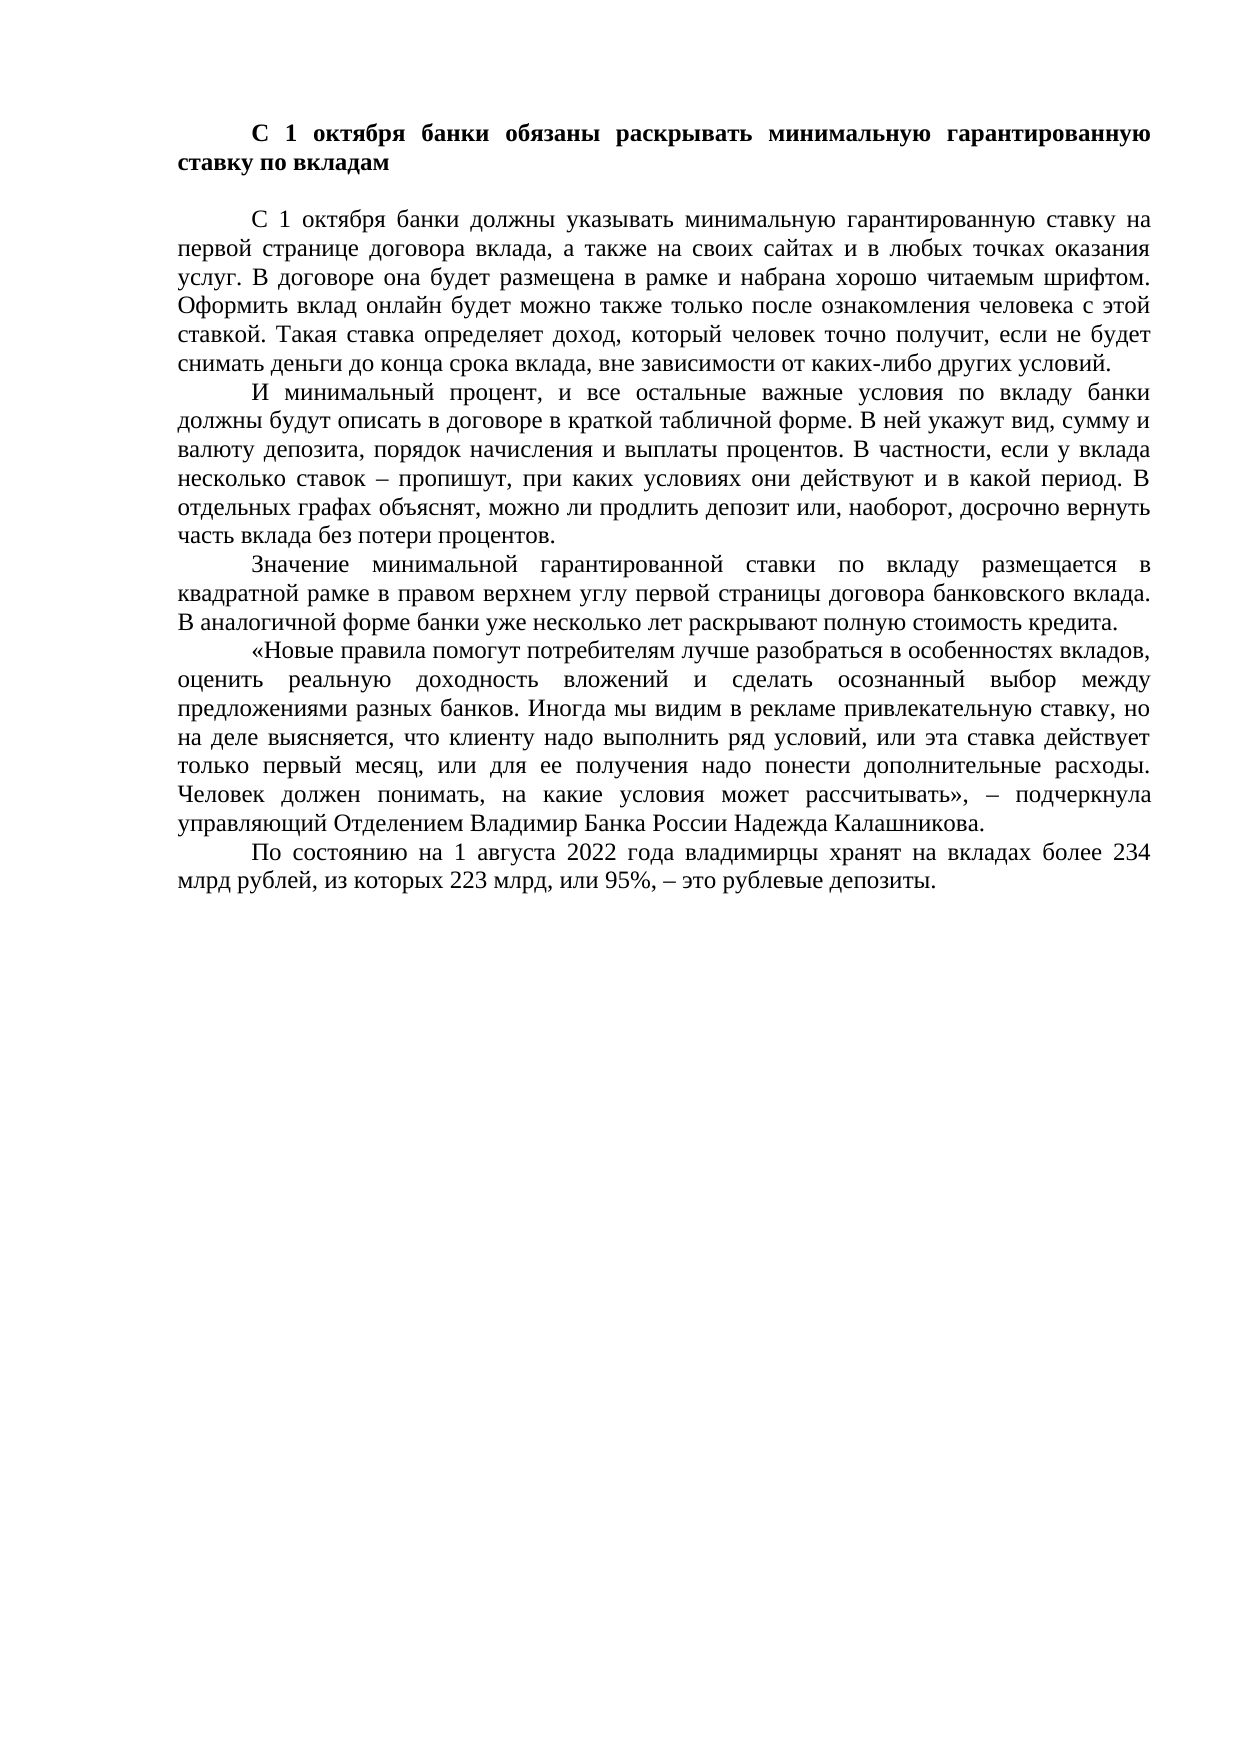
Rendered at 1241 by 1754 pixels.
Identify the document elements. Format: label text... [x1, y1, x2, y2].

text С 1 октября банки обязаны раскрывать минимальную гарантированную ставку по вкладам [177, 118, 1152, 176]
text С 1 октября банки должны указывать минимальную гарантированную ставку на первой странице договора вклада, а также на своих сайтах и в любых точках оказания услуг. В договоре она будет размещена в рамке и набрана хорошо читаемым шрифтом. Оформить вклад онлайн будет можно также только после ознакомления человека с этой ставкой. Такая ставка определяет доход, который человек точно получит, если не будет снимать деньги до конца срока вклада, вне зависимости от каких-либо других условий. [177, 204, 1152, 377]
text Значение минимальной гарантированной ставки по вкладу размещается в квадратной рамке в правом верхнем углу первой страницы договора банковского вклада. В аналогичной форме банки уже несколько лет раскрывают полную стоимость кредита. [177, 549, 1152, 636]
text И минимальный процент, и все остальные важные условия по вкладу банки должны будут описать в договоре в краткой табличной форме. В ней укажут вид, сумму и валюту депозита, порядок начисления и выплаты процентов. В частности, если у вклада несколько ставок – пропишут, при каких условиях они действуют и в какой период. В отдельных графах объяснят, можно ли продлить депозит или, наоборот, досрочно вернуть часть вклада без потери процентов. [177, 377, 1152, 549]
text «Новые правила помогут потребителям лучше разобраться в особенностях вкладов, оценить реальную доходность вложений и сделать осознанный выбор между предложениями разных банков. Иногда мы видим в рекламе привлекательную ставку, но на деле выясняется, что клиенту надо выполнить ряд условий, или эта ставка действует только первый месяц, или для ее получения надо понести дополнительные расходы. Человек должен понимать, на какие условия может рассчитывать», – подчеркнула управляющий Отделением Владимир Банка России Надежда Калашникова. [177, 636, 1152, 837]
text По состоянию на 1 августа 2022 года владимирцы хранят на вкладах более 234 млрд рублей, из которых 223 млрд, или 95%, – это рублевые депозиты. [177, 837, 1152, 894]
